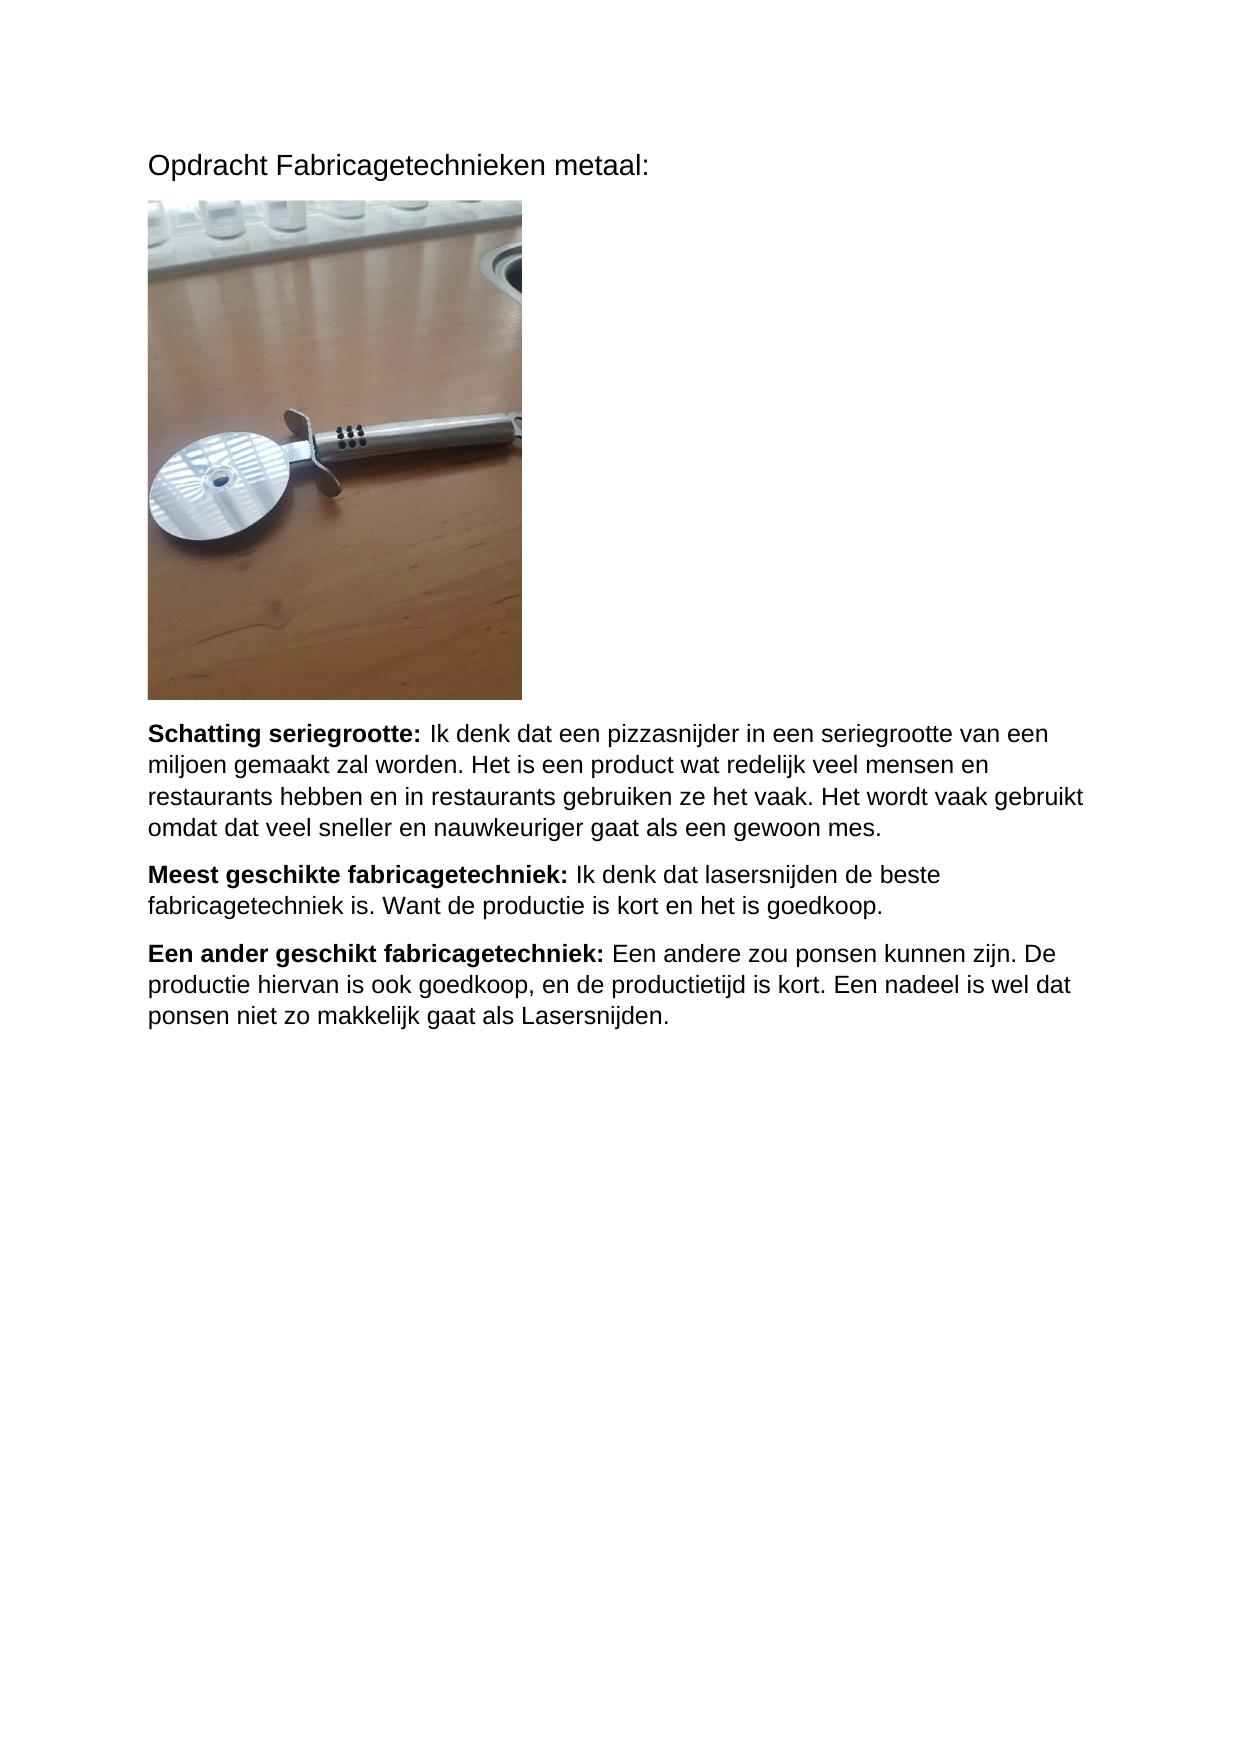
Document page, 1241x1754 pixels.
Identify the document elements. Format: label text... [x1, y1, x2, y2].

text Een ander geschikt fabricagetechniek: Een andere zou ponsen kunnen zijn. De productie hiervan is ook goedkoop, en de productietijd is kort. Een nadeel is wel dat ponsen niet zo makkelijk gaat als Lasersnijden. [148, 939, 1093, 1030]
text Schatting seriegrootte: Ik denk dat een pizzasnijder in een seriegrootte van een miljoen gemaakt zal worden. Het is een product wat redelijk veel mensen en restaurants hebben en in restaurants gebruiken ze het vaak. Het wordt vaak gebruikt omdat dat veel sneller en nauwkeuriger gaat als een gewoon mes. [148, 719, 1093, 841]
text Meest geschikte fabricagetechniek: Ik denk dat lasersnijden de beste fabricagetechniek is. Want de productie is kort en het is goedkoop. [148, 860, 1093, 920]
text Opdracht Fabricagetechnieken metaal: [148, 148, 1093, 181]
picture [148, 201, 522, 699]
